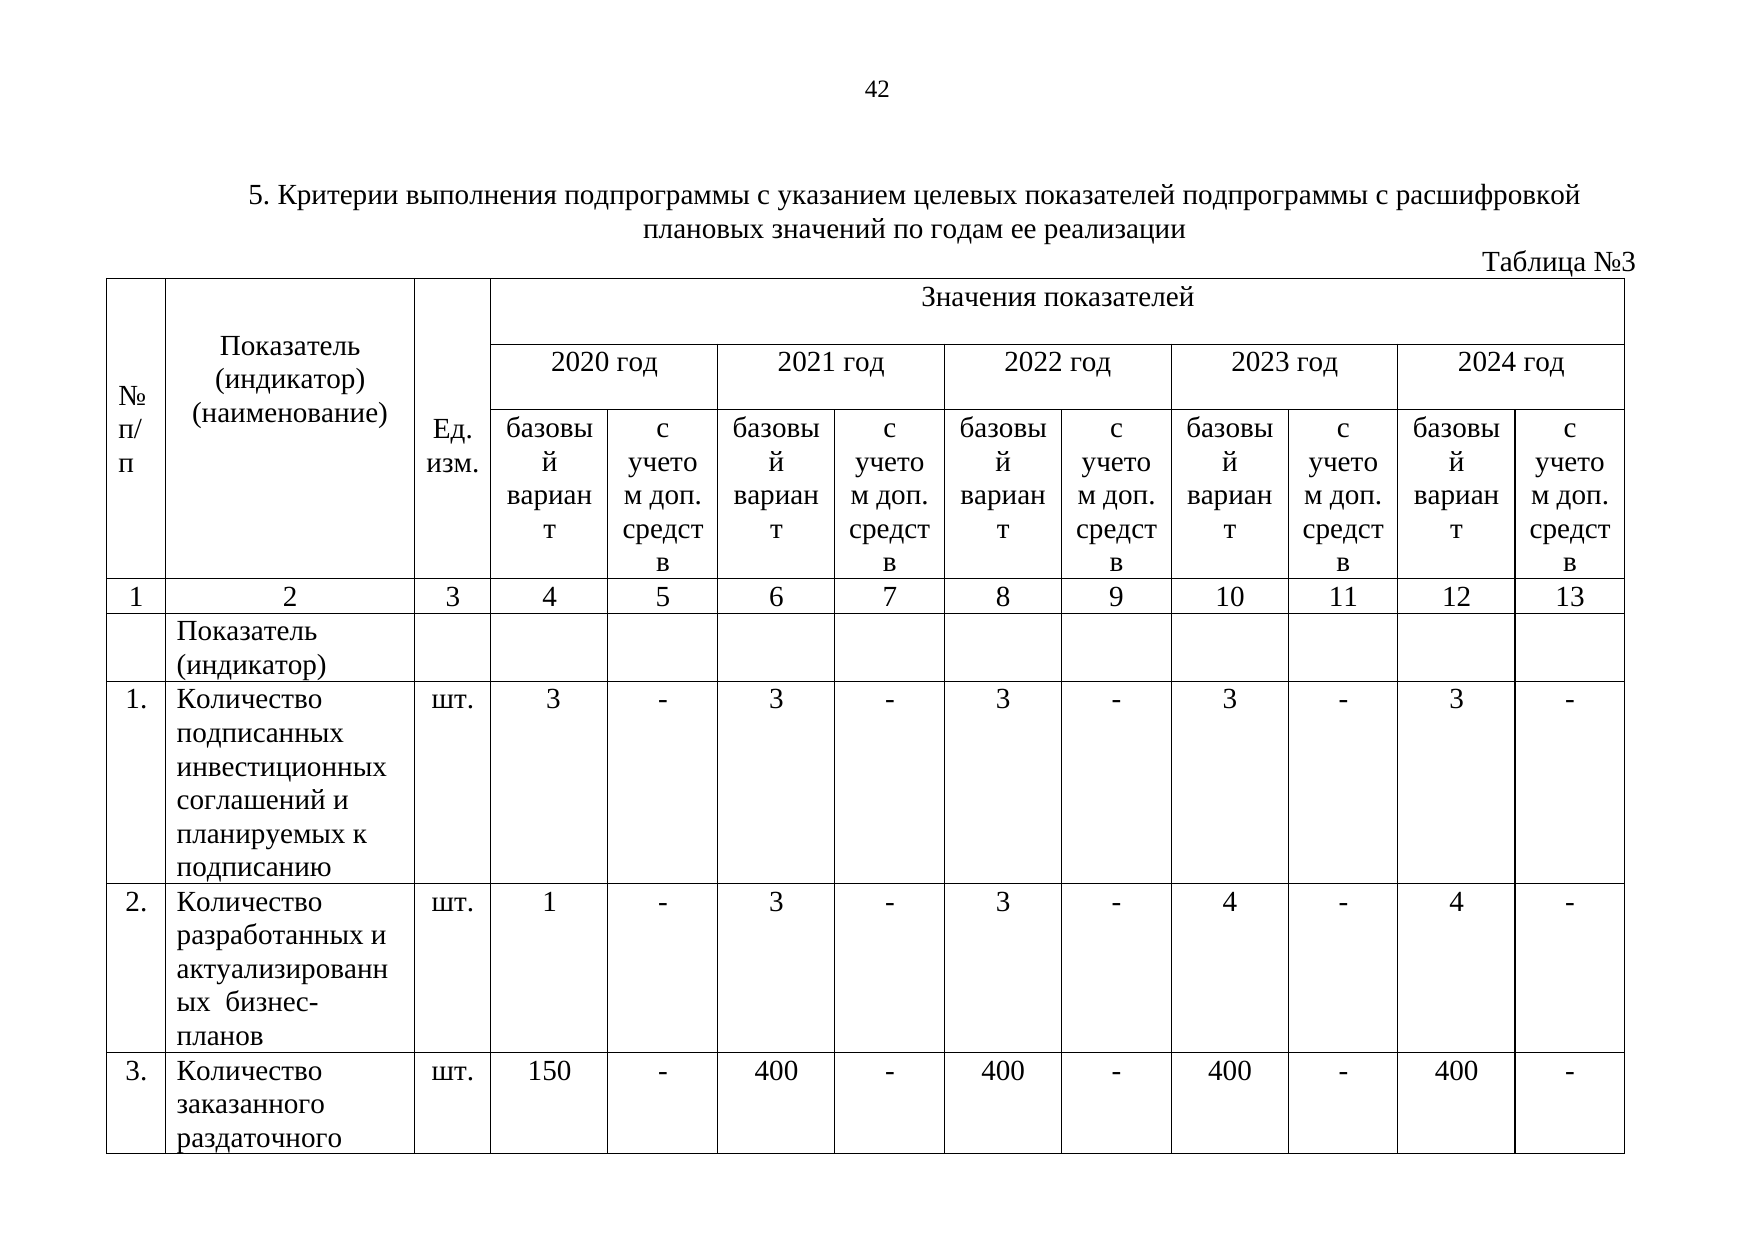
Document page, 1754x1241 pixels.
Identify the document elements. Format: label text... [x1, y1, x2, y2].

table_cell - [1062, 884, 1171, 1052]
table_cell [718, 614, 834, 681]
table_cell [608, 614, 717, 681]
table_cell - [1062, 1053, 1171, 1153]
table_cell 3 [1172, 682, 1288, 883]
table_cell - [1516, 1053, 1624, 1153]
text 5. Критерии выполнения подпрограммы с указанием целевых показателей подпрограммы с расшифровкой плановых значений по годам ее реализации [193, 177, 1636, 244]
table_cell 4 [1172, 884, 1288, 1052]
table_cell - [1289, 884, 1397, 1052]
table_cell [835, 614, 944, 681]
table_cell - [608, 884, 717, 1052]
table_cell 3 [718, 884, 834, 1052]
table_cell 12 [1398, 579, 1514, 612]
table_cell базовый вариант [491, 410, 607, 578]
table_cell [1289, 614, 1397, 681]
table_cell 2020 год [491, 345, 717, 409]
table_cell шт. [415, 1053, 490, 1153]
table_cell - [835, 884, 944, 1052]
table_cell [1172, 614, 1288, 681]
table_cell 7 [835, 579, 944, 612]
table_cell - [1062, 682, 1171, 883]
table_cell 8 [945, 579, 1061, 612]
table_cell 10 [1172, 579, 1288, 612]
table_cell 9 [1062, 579, 1171, 612]
table_cell 5 [608, 579, 717, 612]
table_cell Показатель (индикатор) [166, 614, 414, 681]
table_header Показатель (индикатор) (наименование) [166, 279, 414, 578]
table_cell с учетом доп. средств [1062, 410, 1171, 578]
table_cell [491, 614, 607, 681]
table_cell - [1516, 682, 1624, 883]
table_cell 4 [1398, 884, 1514, 1052]
table_cell 3 [945, 682, 1061, 883]
table_header Значения показателей [491, 279, 1624, 343]
table_cell 2. [107, 884, 165, 1052]
table_cell - [835, 1053, 944, 1153]
table_cell - [1516, 884, 1624, 1052]
table_cell 400 [718, 1053, 834, 1153]
table_cell с учетом доп. средств [608, 410, 717, 578]
table_cell 6 [718, 579, 834, 612]
table_cell 2023 год [1172, 345, 1397, 409]
table_cell базовый вариант [1172, 410, 1288, 578]
table_cell - [608, 1053, 717, 1153]
table_cell Количество разработанных и актуализированных бизнес-планов [166, 884, 414, 1052]
table_cell 400 [945, 1053, 1061, 1153]
table_cell - [1289, 682, 1397, 883]
table_cell 3 [1398, 682, 1514, 883]
table_cell 4 [491, 579, 607, 612]
table_cell [107, 614, 165, 681]
text Таблица №3 [118, 244, 1636, 278]
table_cell 2021 год [718, 345, 944, 409]
table_cell [1516, 614, 1624, 681]
table_cell шт. [415, 682, 490, 883]
table_cell 3 [415, 579, 490, 612]
table_cell [1398, 614, 1514, 681]
table_cell с учетом доп. средств [1289, 410, 1397, 578]
table_cell 400 [1172, 1053, 1288, 1153]
table_cell 1 [107, 579, 165, 612]
table_cell 1. [107, 682, 165, 883]
table_cell - [1289, 1053, 1397, 1153]
table_cell 2024 год [1398, 345, 1624, 409]
table_cell [415, 614, 490, 681]
table_cell [945, 614, 1061, 681]
table_cell с учетом доп. средств [1516, 410, 1624, 578]
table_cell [166, 1053, 414, 1153]
table_cell базовый вариант [945, 410, 1061, 578]
table_cell - [608, 682, 717, 883]
table_cell - [835, 682, 944, 883]
table_cell 3 [945, 884, 1061, 1052]
table_cell с учетом доп. средств [835, 410, 944, 578]
table_cell 11 [1289, 579, 1397, 612]
table_cell 2022 год [945, 345, 1171, 409]
table_cell 13 [1516, 579, 1624, 612]
table_header Ед. изм. [415, 279, 490, 578]
table_cell 150 [491, 1053, 607, 1153]
table_cell 1 [491, 884, 607, 1052]
table_cell [1062, 614, 1171, 681]
table_cell базовый вариант [718, 410, 834, 578]
table_cell 2 [166, 579, 414, 612]
table_cell 3 [491, 682, 607, 883]
table_cell базовый вариант [1398, 410, 1514, 578]
table_cell 3 [718, 682, 834, 883]
table_header № п/п [107, 279, 165, 578]
table_cell 3. [107, 1053, 165, 1153]
table_cell 400 [1398, 1053, 1514, 1153]
table_cell шт. [415, 884, 490, 1052]
table_cell Количество подписанных инвестиционных соглашений и планируемых к подписанию [166, 682, 414, 883]
